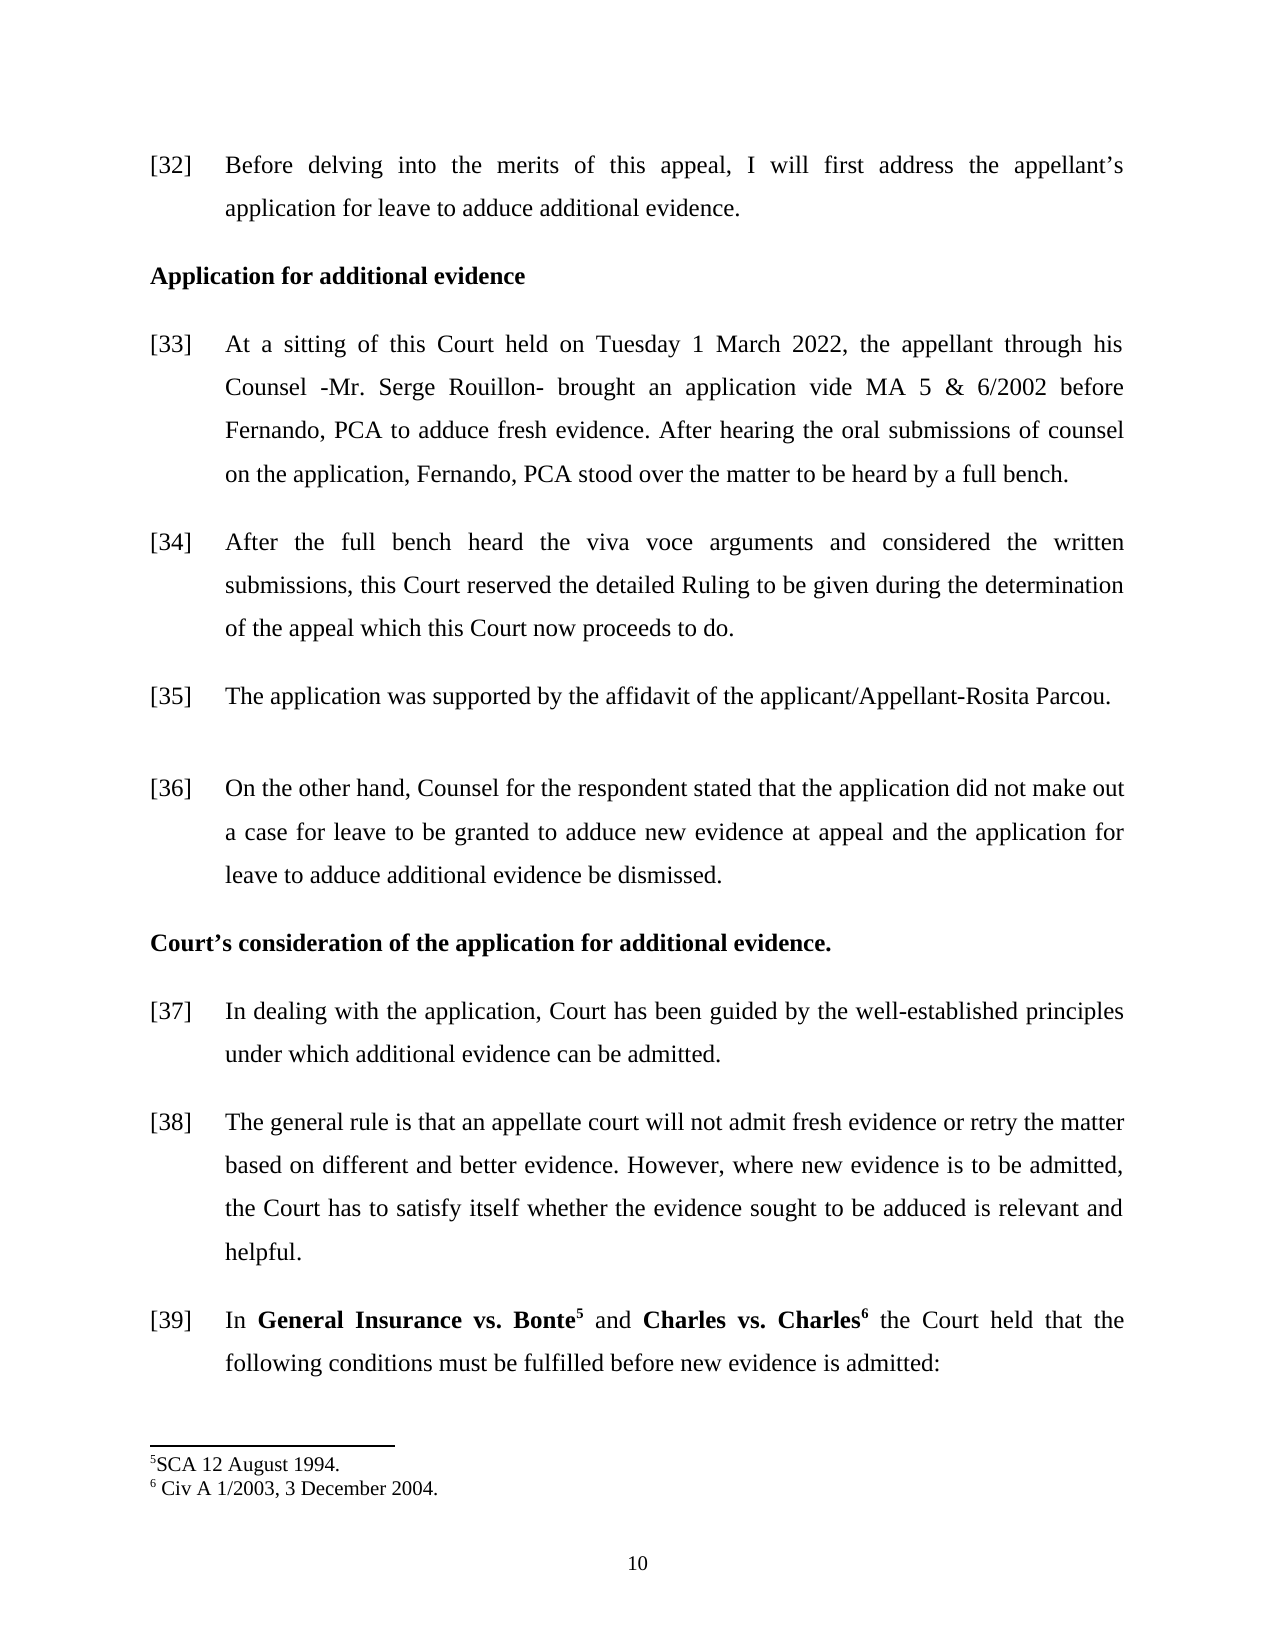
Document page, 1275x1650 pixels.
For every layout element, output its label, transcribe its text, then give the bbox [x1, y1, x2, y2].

list Application for additional evidence [150, 261, 1125, 290]
list [37] In dealing with the application, Court has been guided by the well-established principles under which additional evidence can be admitted. [150, 996, 1125, 1068]
list [32] Before delving into the merits of this appeal, I will first address the appellant’s application for leave to adduce additional evidence. [150, 150, 1125, 222]
list [35] The application was supported by the affidavit of the applicant/Appellant-Rosita Parcou. [150, 681, 1125, 710]
list Court’s consideration of the application for additional evidence. [150, 928, 1125, 957]
list [36] On the other hand, Counsel for the respondent stated that the application did not make out a case for leave to be granted to adduce new evidence at appeal and the application for leave to adduce additional evidence be dismissed. [150, 773, 1125, 888]
list [33] At a sitting of this Court held on Tuesday 1 March 2022, the appellant through his Counsel -Mr. Serge Rouillon- brought an application vide MA 5 & 6/2002 before Fernando, PCA to adduce fresh evidence. After hearing the oral submissions of counsel on the application, Fernando, PCA stood over the matter to be heard by a full bench. [150, 329, 1125, 487]
list [39] In General Insurance vs. Bonte and Charles vs. Charles the Court held that the following conditions must be fulfilled before new evidence is admitted: [150, 1305, 1125, 1377]
list [38] The general rule is that an appellate court will not admit fresh evidence or retry the matter based on different and better evidence. However, where new evidence is to be admitted, the Court has to satisfy itself whether the evidence sought to be adduced is relevant and helpful. [150, 1107, 1125, 1265]
list [34] After the full bench heard the viva voce arguments and considered the written submissions, this Court reserved the detailed Ruling to be given during the determination of the appeal which this Court now proceeds to do. [150, 527, 1125, 642]
